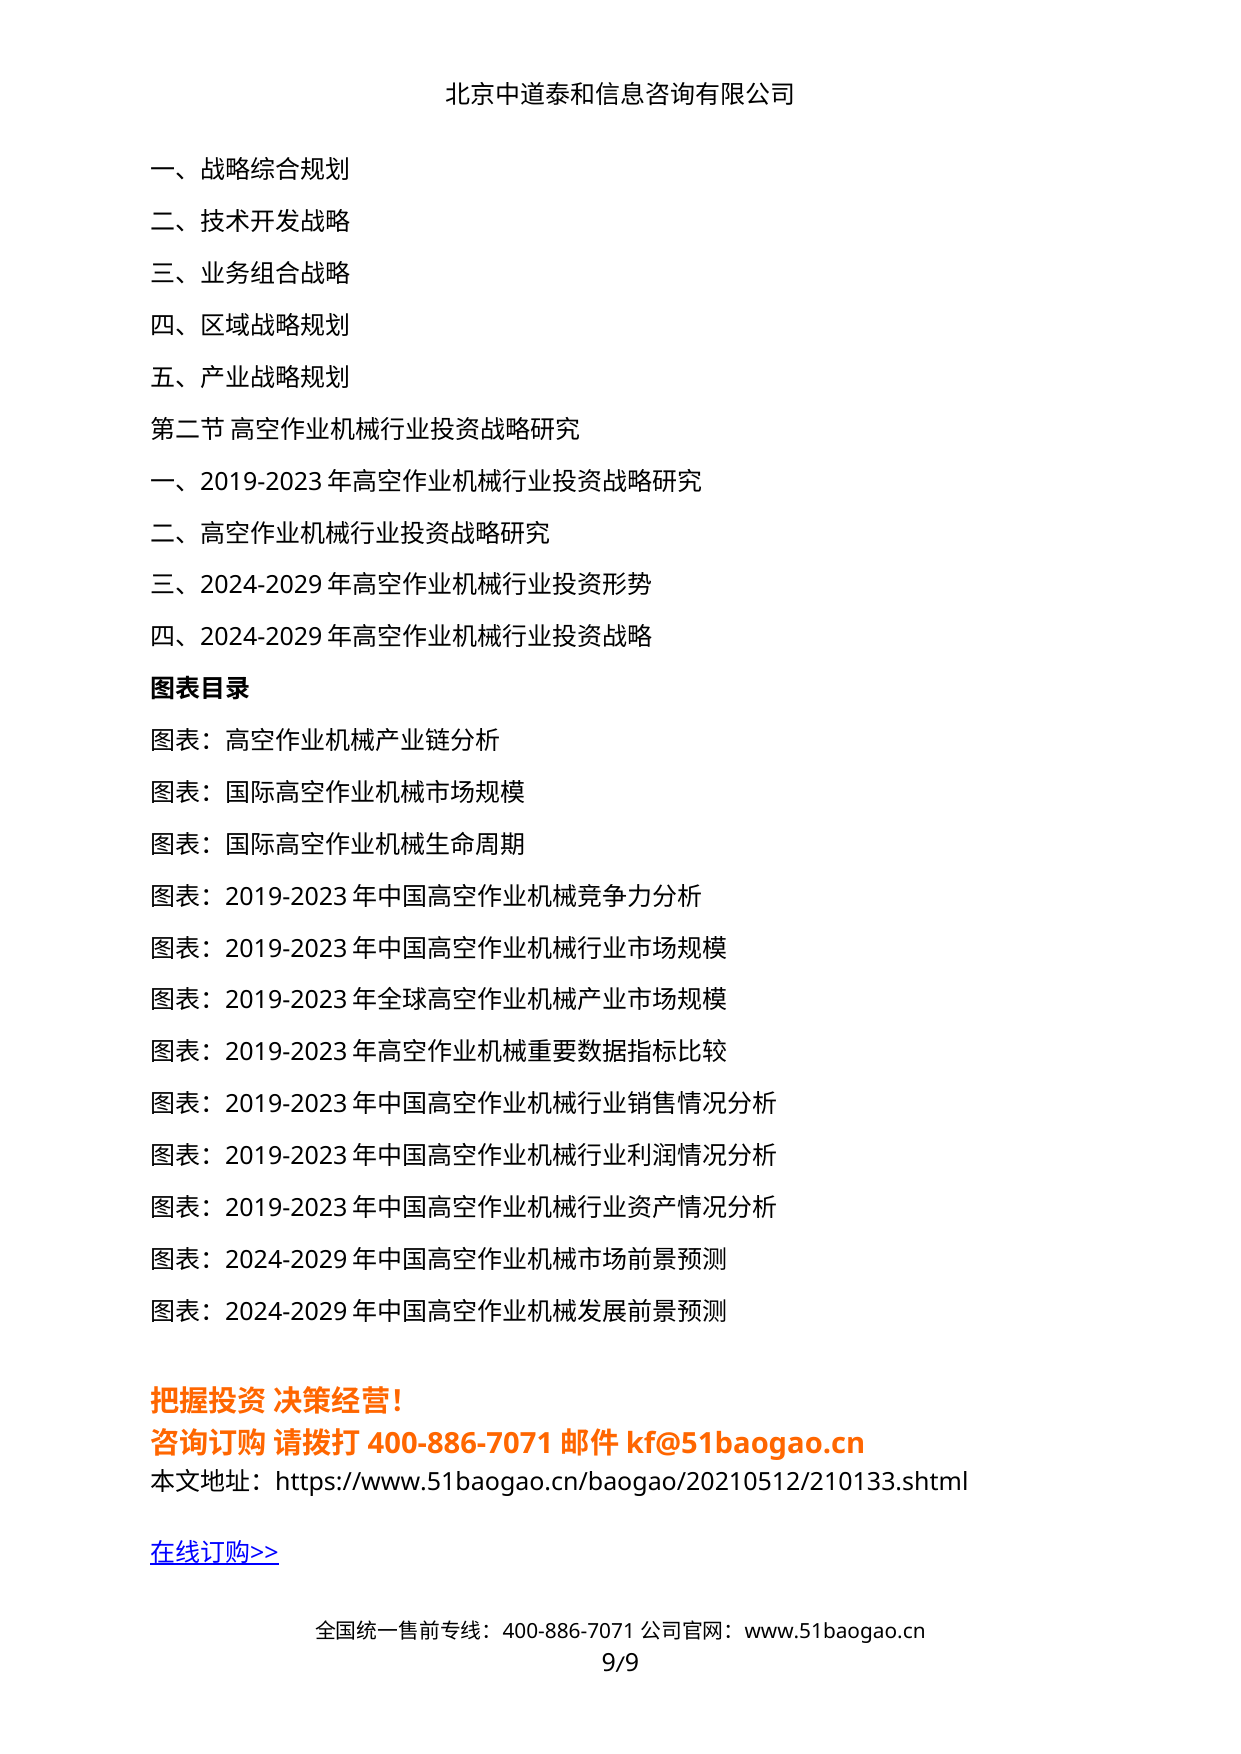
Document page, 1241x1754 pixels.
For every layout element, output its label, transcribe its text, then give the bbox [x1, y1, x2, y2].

text 图表：2019-2023年中国高空作业机械行业市场规模 [150, 928, 1090, 964]
text 图表：2019-2023年中国高空作业机械行业销售情况分析 [150, 1084, 1090, 1120]
text 二、技术开发战略 [150, 202, 1090, 238]
text 图表：2024-2029年中国高空作业机械发展前景预测 [150, 1291, 1090, 1327]
text 二、高空作业机械行业投资战略研究 [150, 513, 1090, 549]
text 三、2024-2029年高空作业机械行业投资形势 [150, 565, 1090, 601]
text 一、战略综合规划 [150, 150, 1090, 186]
text 图表：高空作业机械产业链分析 [150, 721, 1090, 757]
text 图表：2019-2023年中国高空作业机械竞争力分析 [150, 876, 1090, 912]
text 图表：2019-2023年高空作业机械重要数据指标比较 [150, 1032, 1090, 1068]
text 三、业务组合战略 [150, 254, 1090, 290]
text 图表：国际高空作业机械生命周期 [150, 824, 1090, 861]
text 四、2024-2029年高空作业机械行业投资战略 [150, 617, 1090, 653]
text 图表：2024-2029年中国高空作业机械市场前景预测 [150, 1239, 1090, 1276]
text 图表：2019-2023年中国高空作业机械行业利润情况分析 [150, 1136, 1090, 1172]
text 图表：2019-2023年中国高空作业机械行业资产情况分析 [150, 1187, 1090, 1224]
text 四、区域战略规划 [150, 306, 1090, 342]
text 在线订购>> [150, 1498, 1090, 1568]
text 把握投资 决策经营！咨询订购 请拨打 400-886-7071 邮件 kf@51baogao.cn本文地址：https://www.51baogao.cn/baogao/20210512/210133.shtml [150, 1343, 1090, 1498]
text 图表：2019-2023年全球高空作业机械产业市场规模 [150, 980, 1090, 1016]
text 第二节 高空作业机械行业投资战略研究 [150, 409, 1090, 446]
text 一、2019-2023年高空作业机械行业投资战略研究 [150, 461, 1090, 497]
text 图表目录 [150, 669, 1090, 705]
text 五、产业战略规划 [150, 357, 1090, 394]
text 图表：国际高空作业机械市场规模 [150, 772, 1090, 809]
